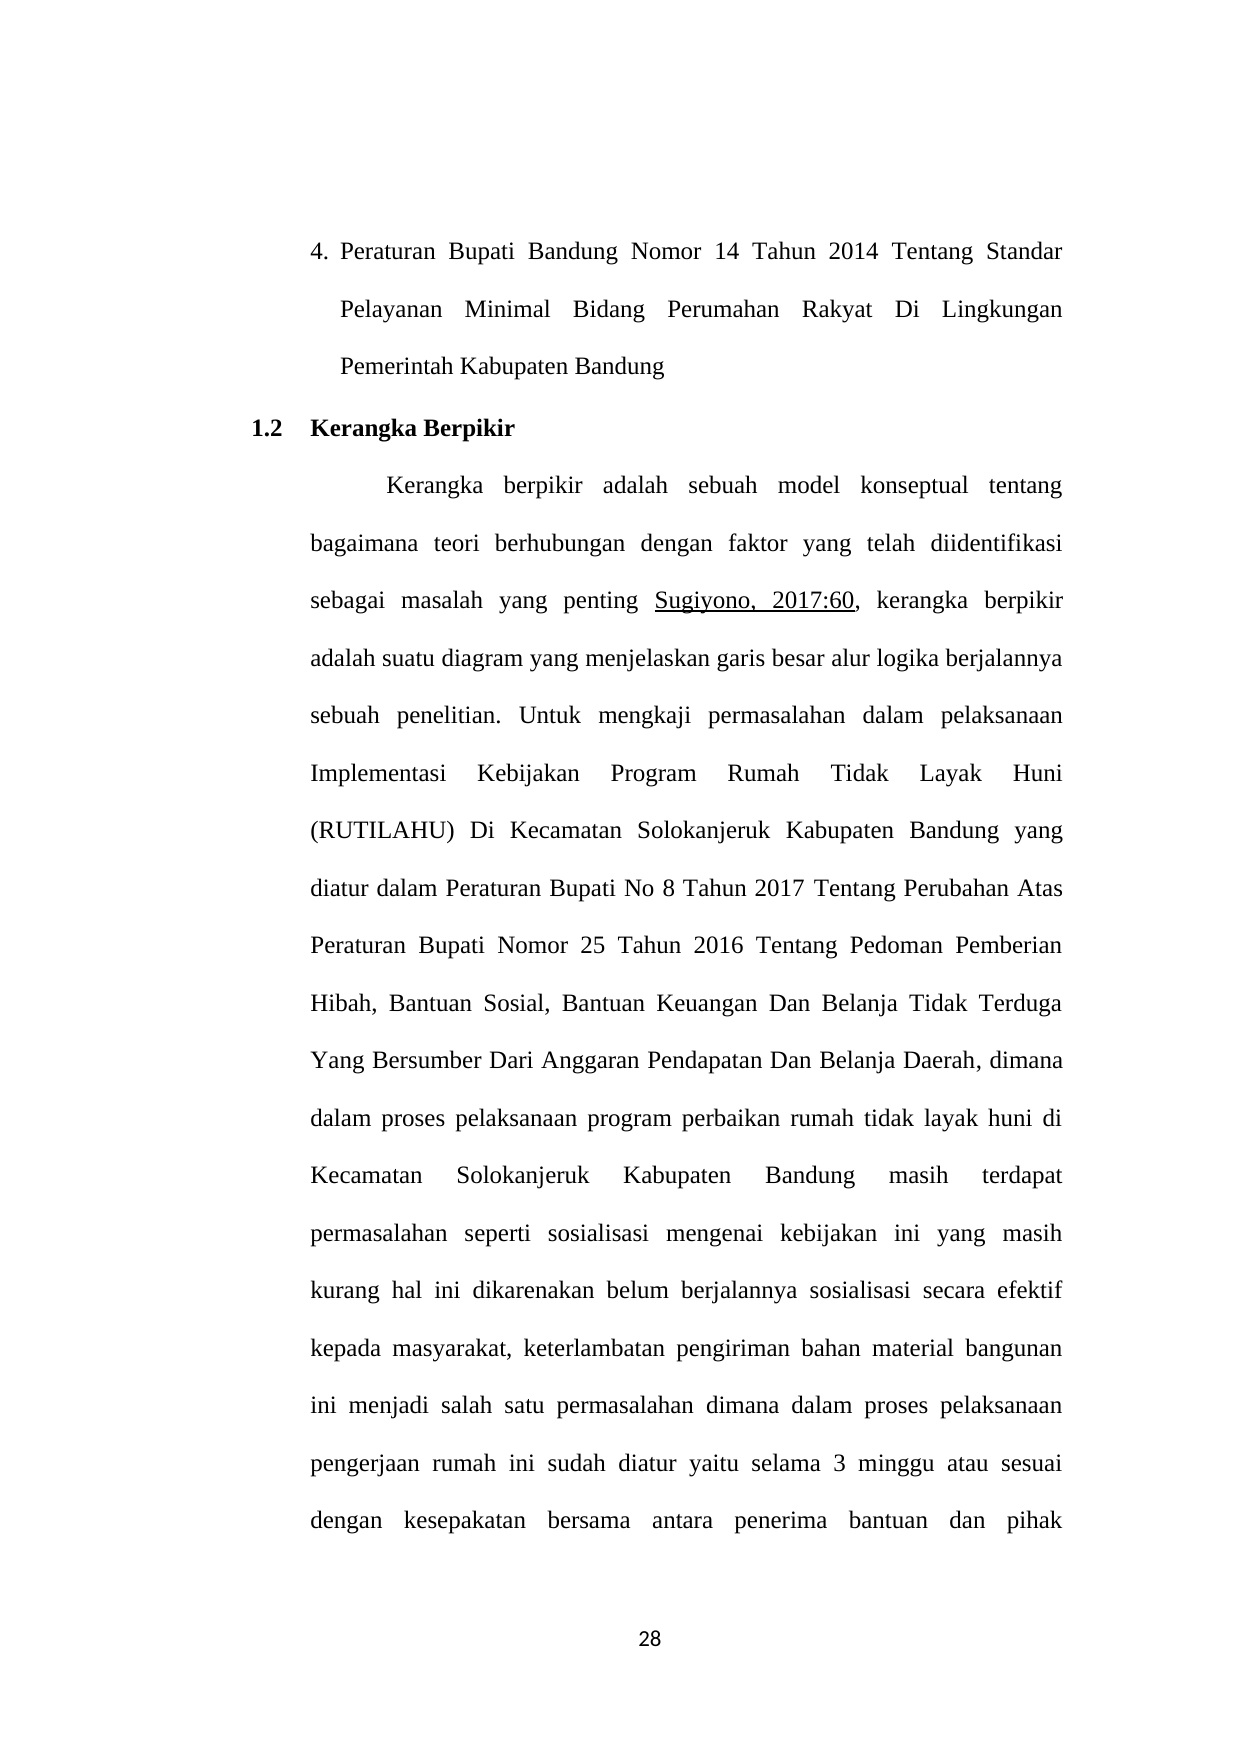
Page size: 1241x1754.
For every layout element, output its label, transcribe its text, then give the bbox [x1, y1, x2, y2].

list Peraturan Bupati Bandung Nomor 14 Tahun 2014 Tentang Standar Pelayanan Minimal Bidang Perumahan Rakyat Di Lingkungan Pemerintah Kabupaten Bandung [310, 236, 1063, 380]
subtitle Kerangka Berpikir [251, 413, 1063, 442]
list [310, 470, 1063, 1534]
